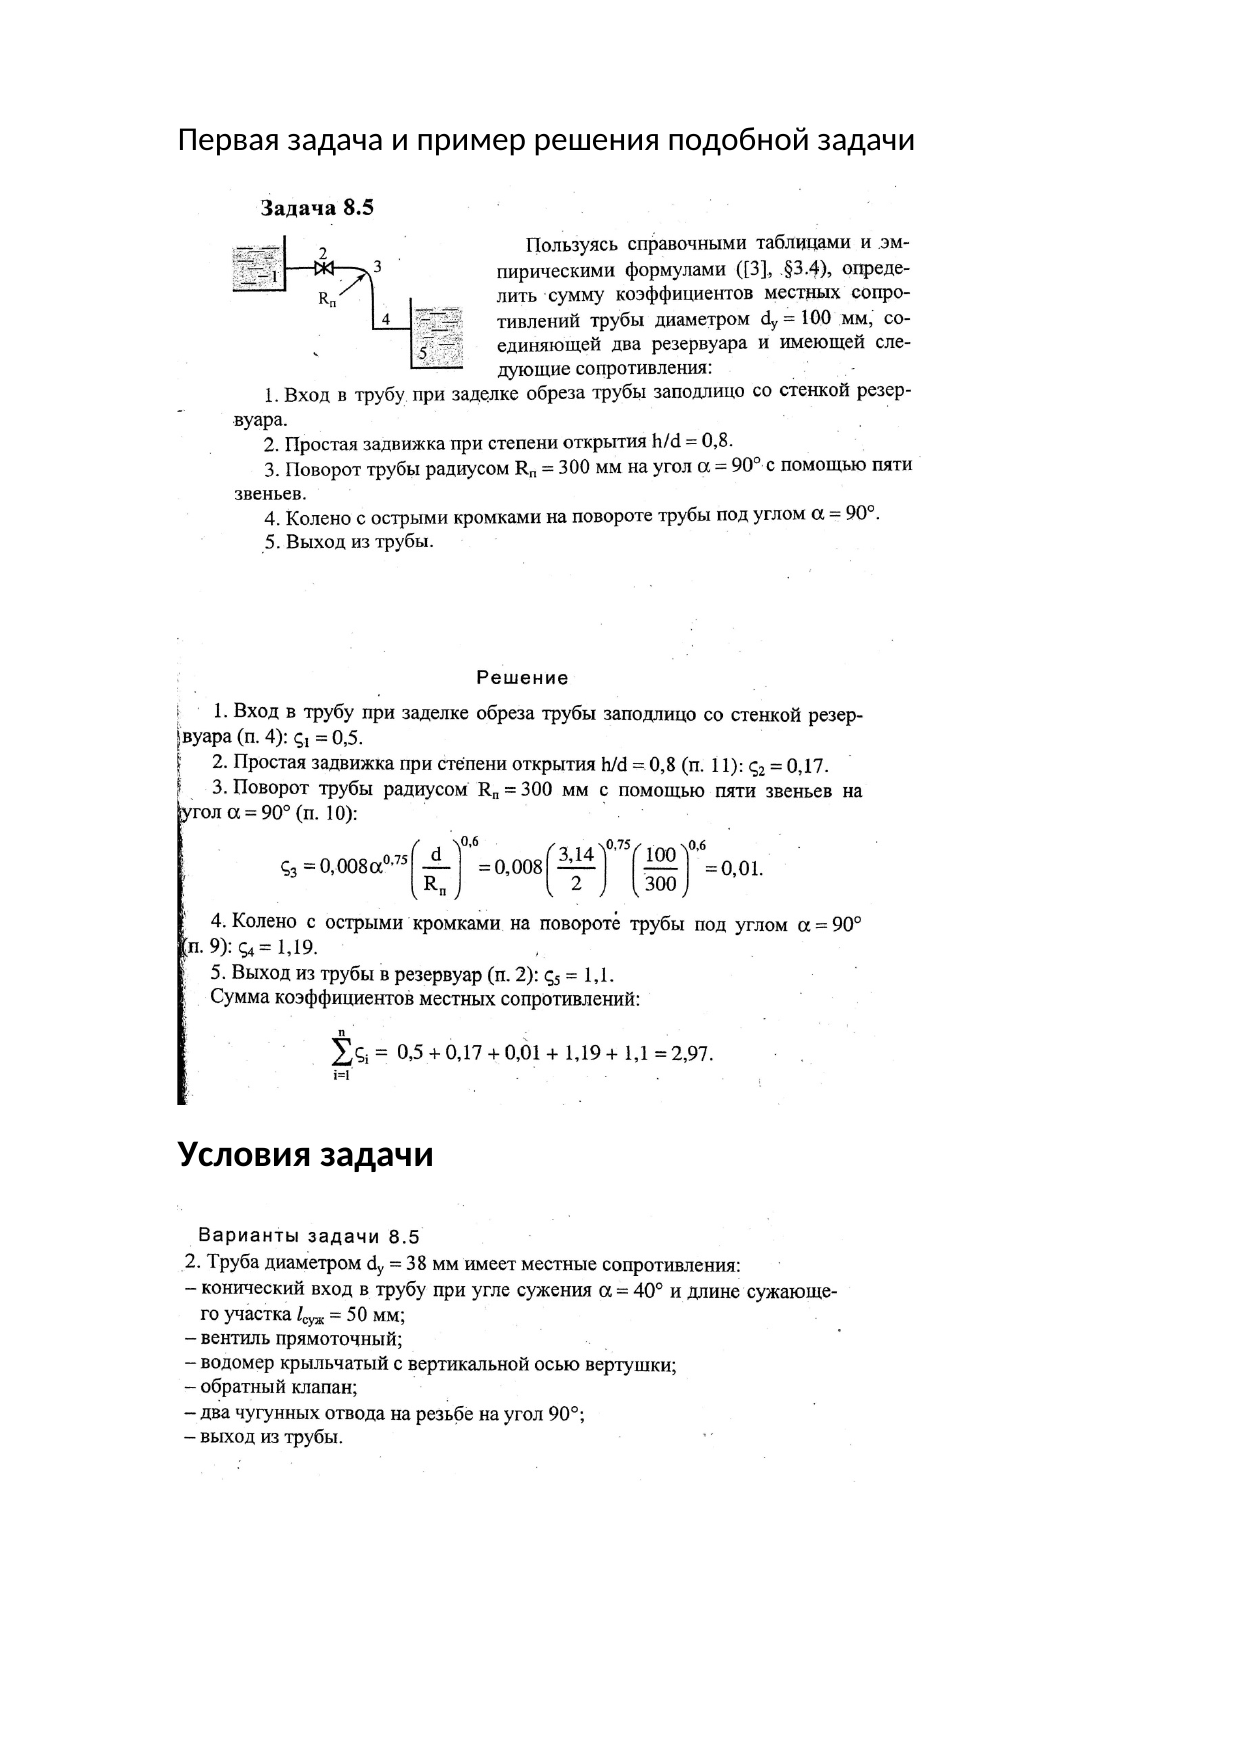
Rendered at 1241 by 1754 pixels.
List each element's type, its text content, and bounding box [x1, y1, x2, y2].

picture [177, 617, 895, 1105]
text Условия задачи [177, 1129, 1152, 1175]
text Первая задача и пример решения подобной задачи [177, 118, 1152, 159]
picture [177, 185, 921, 592]
picture [177, 1203, 856, 1482]
